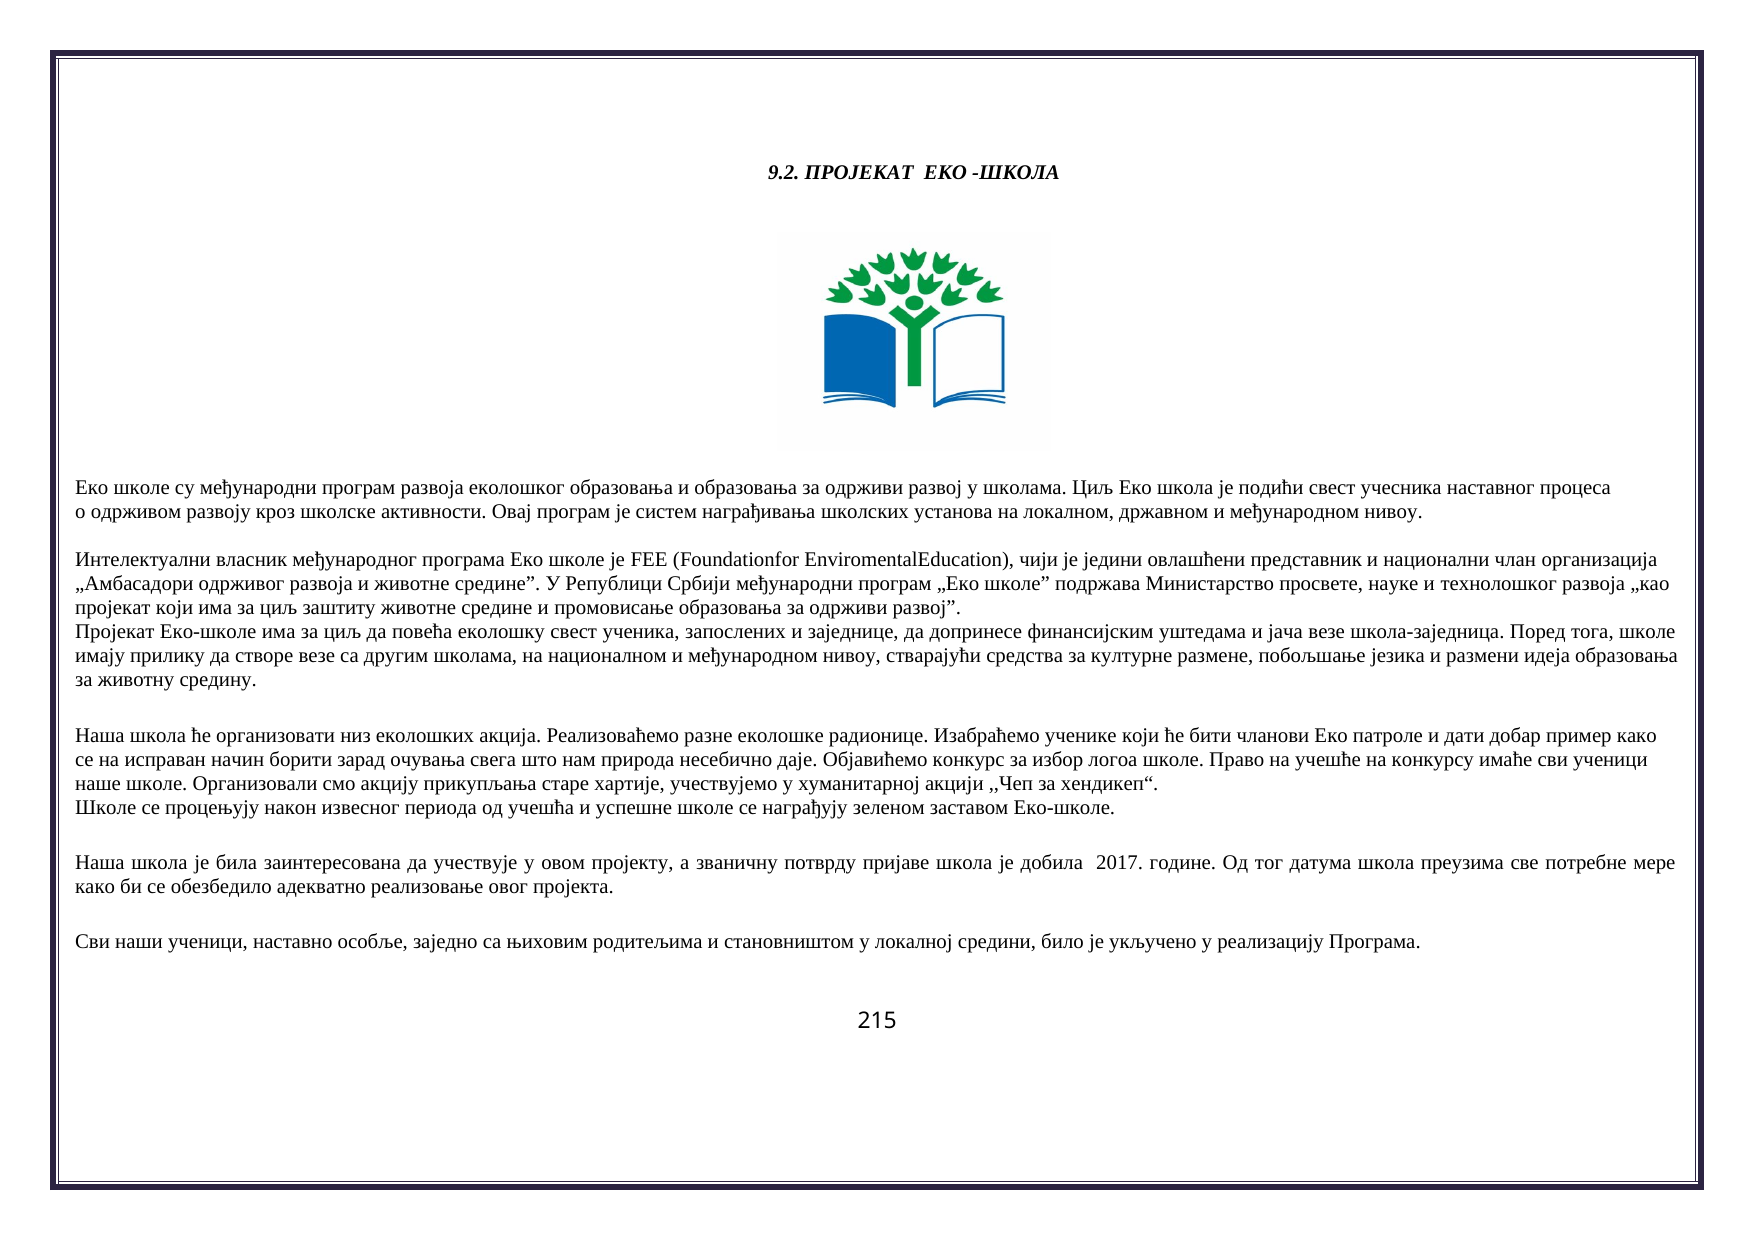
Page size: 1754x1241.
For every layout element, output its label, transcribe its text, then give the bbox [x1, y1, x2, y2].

text Наша школа ће организовати низ еколошких акција. Реализоваћемо разне еколошке радионице. Изабраћемо ученике који ће бити чланови Еко патроле и дати добар пример како се на исправан начин борити зарад очувања свега што нам природа несебично даје. Објавићемо конкурс за избор логоа школе. Право на учешће на конкурсу имаће сви ученици наше школе. Организовали смо акцију прикупљања старе хартије, учествујемо у хуманитарној акцији ,,Чеп за хендикеп“. [75, 722, 1679, 795]
text Еко школе су међународни програм развоја еколошког образовањa и образовања за одрживи развој у школама. Циљ Eко школа је подићи свест учесника наставног процеса о одрживом развоју кроз школске активности. Овај програм је систем награђивања школских установа на локалном, државном и међународном нивоу. [75, 475, 1679, 523]
text Наша школа је била заинтересована да учествује у овом пројекту, а званичну потврду пријаве школа је добила 2017. године. Од тог датума школа преузима све потребне мере како би се обезбедило адекватно реализовање овог пројекта. [75, 850, 1679, 898]
text 9.2. ПРОЈЕКАТ ЕКО -ШКОЛА [75, 160, 1679, 184]
picture [777, 232, 1051, 451]
text Пројекат Еко-школе има за циљ да повећа еколошку свест ученика, запослених и заједнице, да допринесе финансијским уштедама и јача везе школа-заједница. Поред тога, школе имају прилику да створе везе са другим школама, на националном и међународном нивоу, стварајући средства за културне размене, побољшање језика и размени идеја образовања за животну средину. [75, 619, 1679, 691]
text Сви наши ученици, наставно особље, заједно са њиховим родитељима и становништом у локалној средини, било је укључено у реализацију Програма. [75, 929, 1679, 953]
text Школе се процењују након извесног периода од учешћа и успешне школе се награђују зеленом заставом Еко-школе. [75, 795, 1679, 819]
text Интелектуални власник међународног програма Еко школе је FEE (Foundationfor EnviromentalEducation), чији је једини овлашћени представник и национални члан организација „Амбасадори одрживог развоја и животне средине”. У Републици Србији међународни програм „Еко школе” подржава Министарство просвете, науке и технолошког развоја „као пројекат који има за циљ заштиту животне средине и промовисање образовања за одрживи развој”. [75, 547, 1679, 619]
